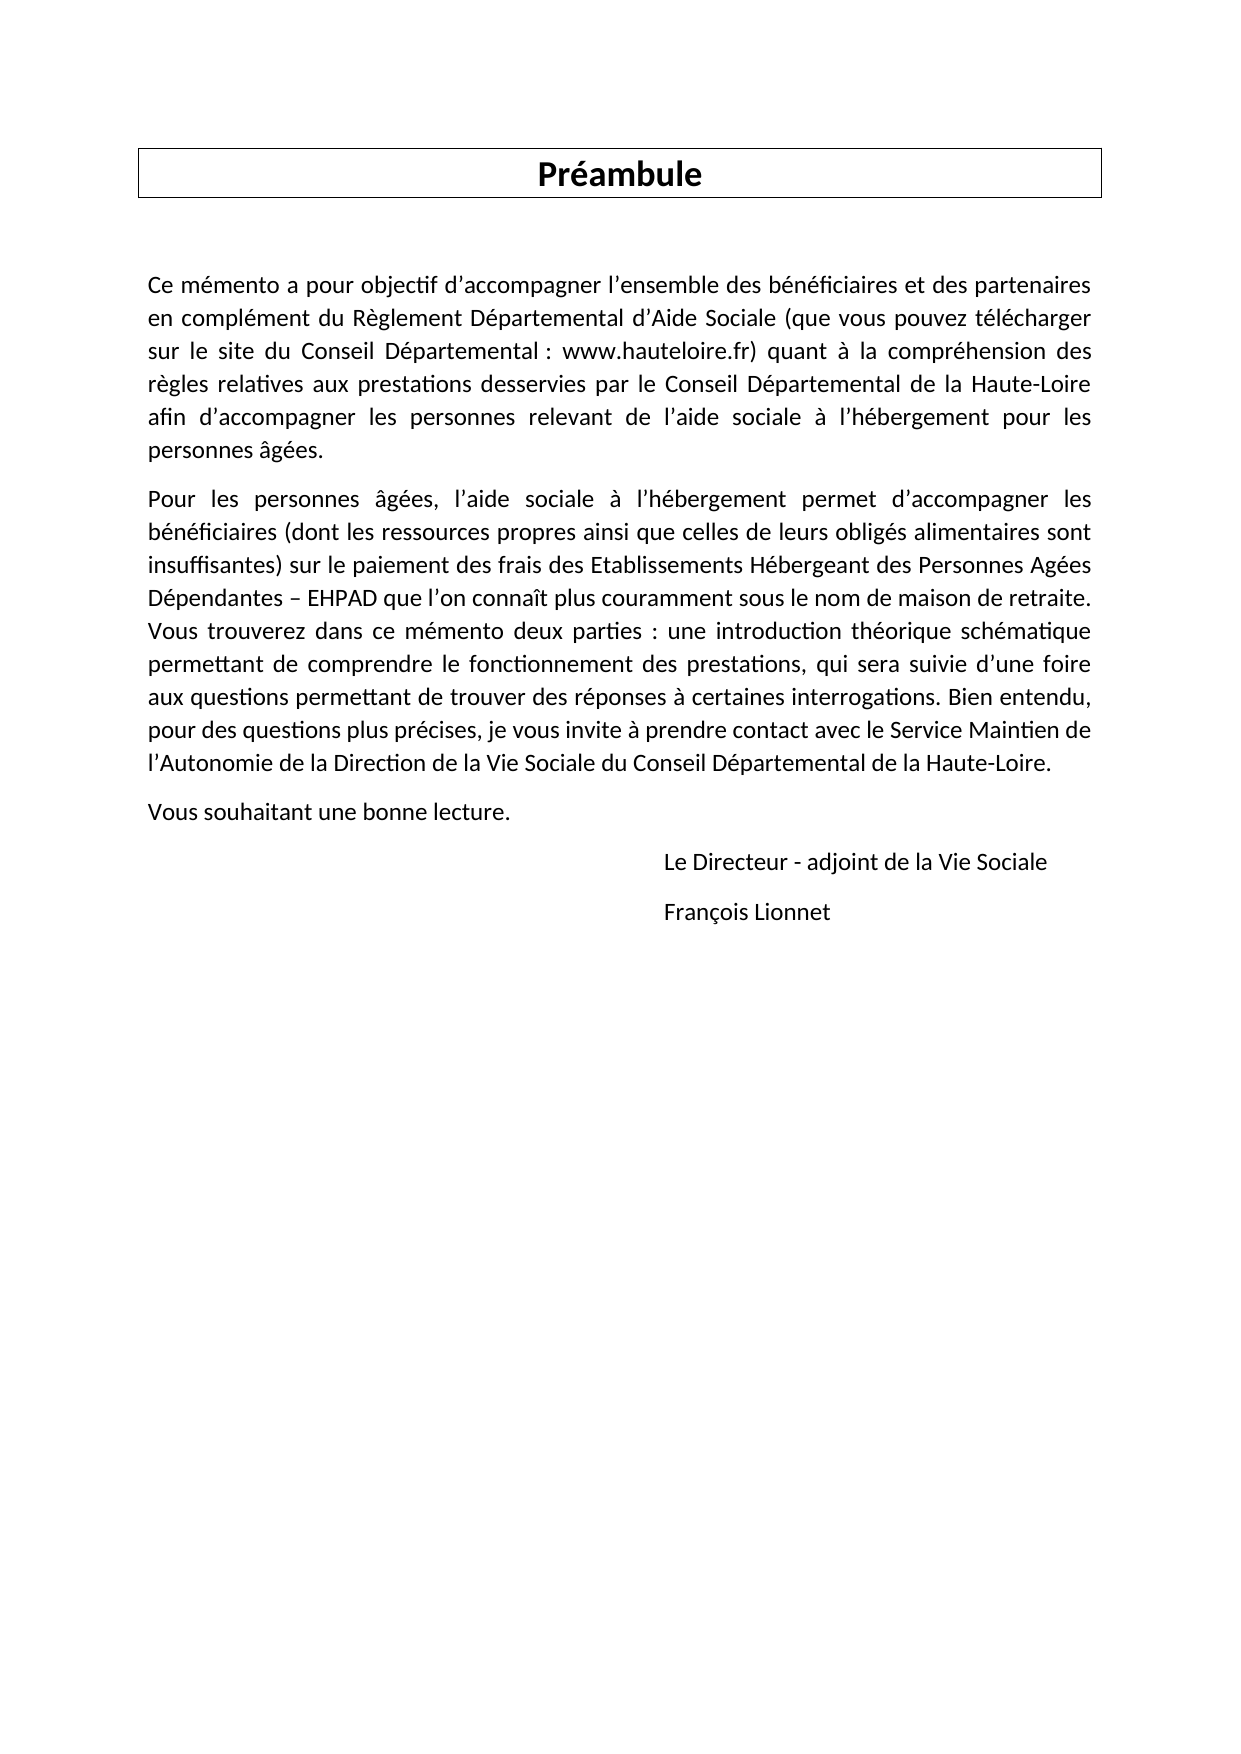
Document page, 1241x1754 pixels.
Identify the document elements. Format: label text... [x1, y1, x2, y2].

text Le Directeur - adjoint de la Vie Sociale [590, 846, 1093, 877]
text Vous souhaitant une bonne lecture. [148, 797, 1093, 827]
text Préambule [139, 149, 1101, 197]
text François Lionnet [590, 896, 1093, 926]
text Ce mémento a pour objectif d’accompagner l’ensemble des bénéficiaires et des partenaires en complément du Règlement Départemental d’Aide Sociale (que vous pouvez télécharger sur le site du Conseil Départemental : www.hauteloire.fr) quant à la compréhension des règles relatives aux prestations desservies par le Conseil Départemental de la Haute-Loire afin d’accompagner les personnes relevant de l’aide sociale à l’hébergement pour les personnes âgées. [148, 269, 1093, 464]
text Pour les personnes âgées, l’aide sociale à l’hébergement permet d’accompagner les bénéficiaires (dont les ressources propres ainsi que celles de leurs obligés alimentaires sont insuffisantes) sur le paiement des frais des Etablissements Hébergeant des Personnes Agées Dépendantes – EHPAD que l’on connaît plus couramment sous le nom de maison de retraite. Vous trouverez dans ce mémento deux parties : une introduction théorique schématique permettant de comprendre le fonctionnement des prestations, qui sera suivie d’une foire aux questions permettant de trouver des réponses à certaines interrogations. Bien entendu, pour des questions plus précises, je vous invite à prendre contact avec le Service Maintien de l’Autonomie de la Direction de la Vie Sociale du Conseil Départemental de la Haute-Loire. [148, 484, 1093, 777]
